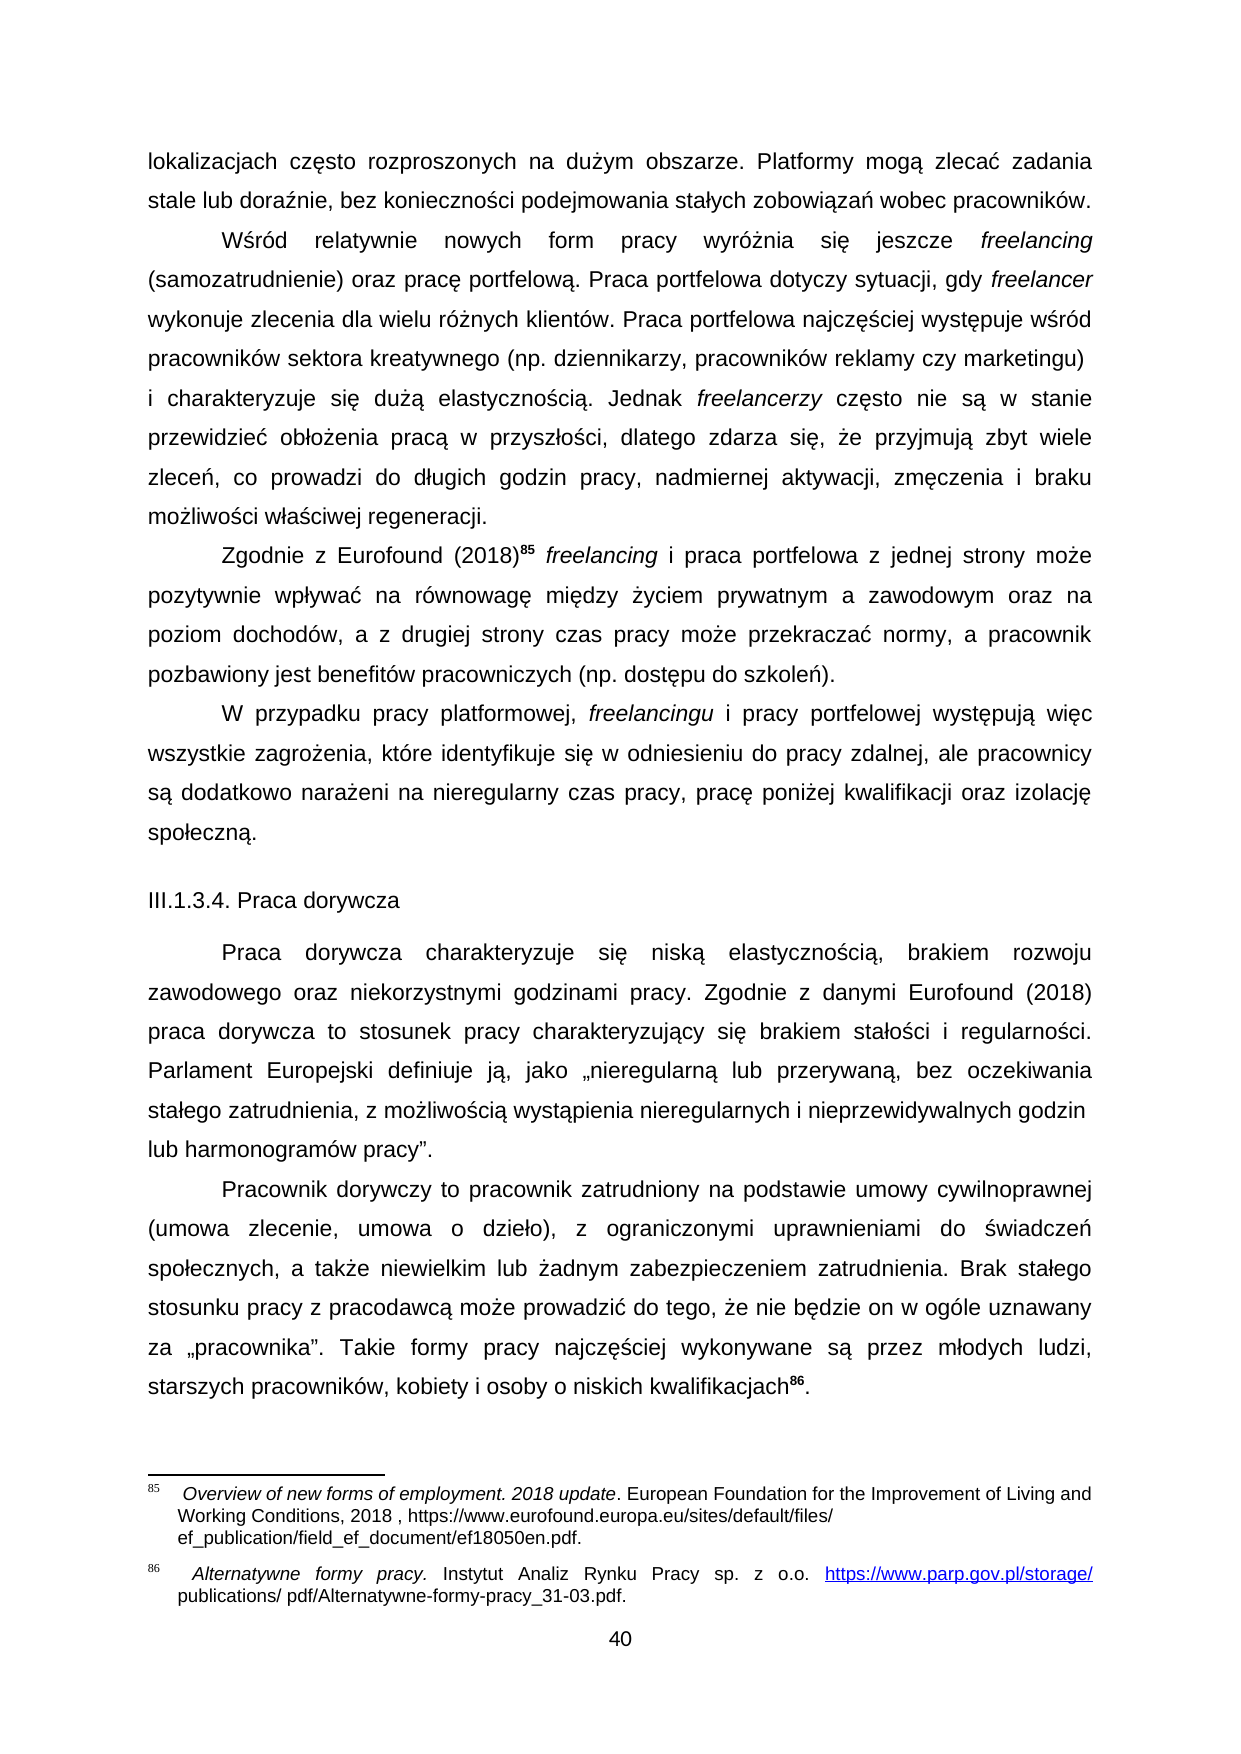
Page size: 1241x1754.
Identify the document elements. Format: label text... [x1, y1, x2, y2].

text W przypadku pracy platformowej, freelancingu i pracy portfelowej występują więc wszystkie zagrożenia, które identyfikuje się w odniesieniu do pracy zdalnej, ale pracownicy są dodatkowo narażeni na nieregularny czas pracy, pracę poniżej kwalifikacji oraz izolację społeczną. [148, 700, 1093, 845]
text Wśród relatywnie nowych form pracy wyróżnia się jeszcze freelancing (samozatrudnienie) oraz pracę portfelową. Praca portfelowa dotyczy sytuacji, gdy freelancer wykonuje zlecenia dla wielu różnych klientów. Praca portfelowa najczęściej występuje wśród pracowników sektora kreatywnego (np. dziennikarzy, pracowników reklamy czy marketingu) i charakteryzuje się dużą elastycznością. Jednak freelancerzy często nie są w stanie przewidzieć obłożenia pracą w przyszłości, dlatego zdarza się, że przyjmują zbyt wiele zleceń, co prowadzi do długich godzin pracy, nadmiernej aktywacji, zmęczenia i braku możliwości właściwej regeneracji. [148, 227, 1093, 529]
text Praca dorywcza charakteryzuje się niską elastycznością, brakiem rozwoju zawodowego oraz niekorzystnymi godzinami pracy. Zgodnie z danymi Eurofound (2018) praca dorywcza to stosunek pracy charakteryzujący się brakiem stałości i regularności. Parlament Europejski definiuje ją, jako „nieregularną lub przerywaną, bez oczekiwania stałego zatrudnienia, z możliwością wystąpienia nieregularnych i nieprzewidywalnych godzin lub harmonogramów pracy”. [148, 939, 1093, 1163]
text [148, 148, 1093, 213]
text Pracownik dorywczy to pracownik zatrudniony na podstawie umowy cywilnoprawnej (umowa zlecenie, umowa o dzieło), z ograniczonymi uprawnieniami do świadczeń społecznych, a także niewielkim lub żadnym zabezpieczeniem zatrudnienia. Brak stałego stosunku pracy z pracodawcą może prowadzić do tego, że nie będzie on w ogóle uznawany za „pracownika”. Takie formy pracy najczęściej wykonywane są przez młodych ludzi, starszych pracowników, kobiety i osoby o niskich kwalifikacjach. [148, 1176, 1093, 1399]
text Zgodnie z Eurofound (2018) freelancing i praca portfelowa z jednej strony może pozytywnie wpływać na równowagę między życiem prywatnym a zawodowym oraz na poziom dochodów, a z drugiej strony czas pracy może przekraczać normy, a pracownik pozbawiony jest benefitów pracowniczych (np. dostępu do szkoleń). [148, 542, 1093, 687]
text III.1.3.4. Praca dorywcza [148, 887, 1093, 913]
